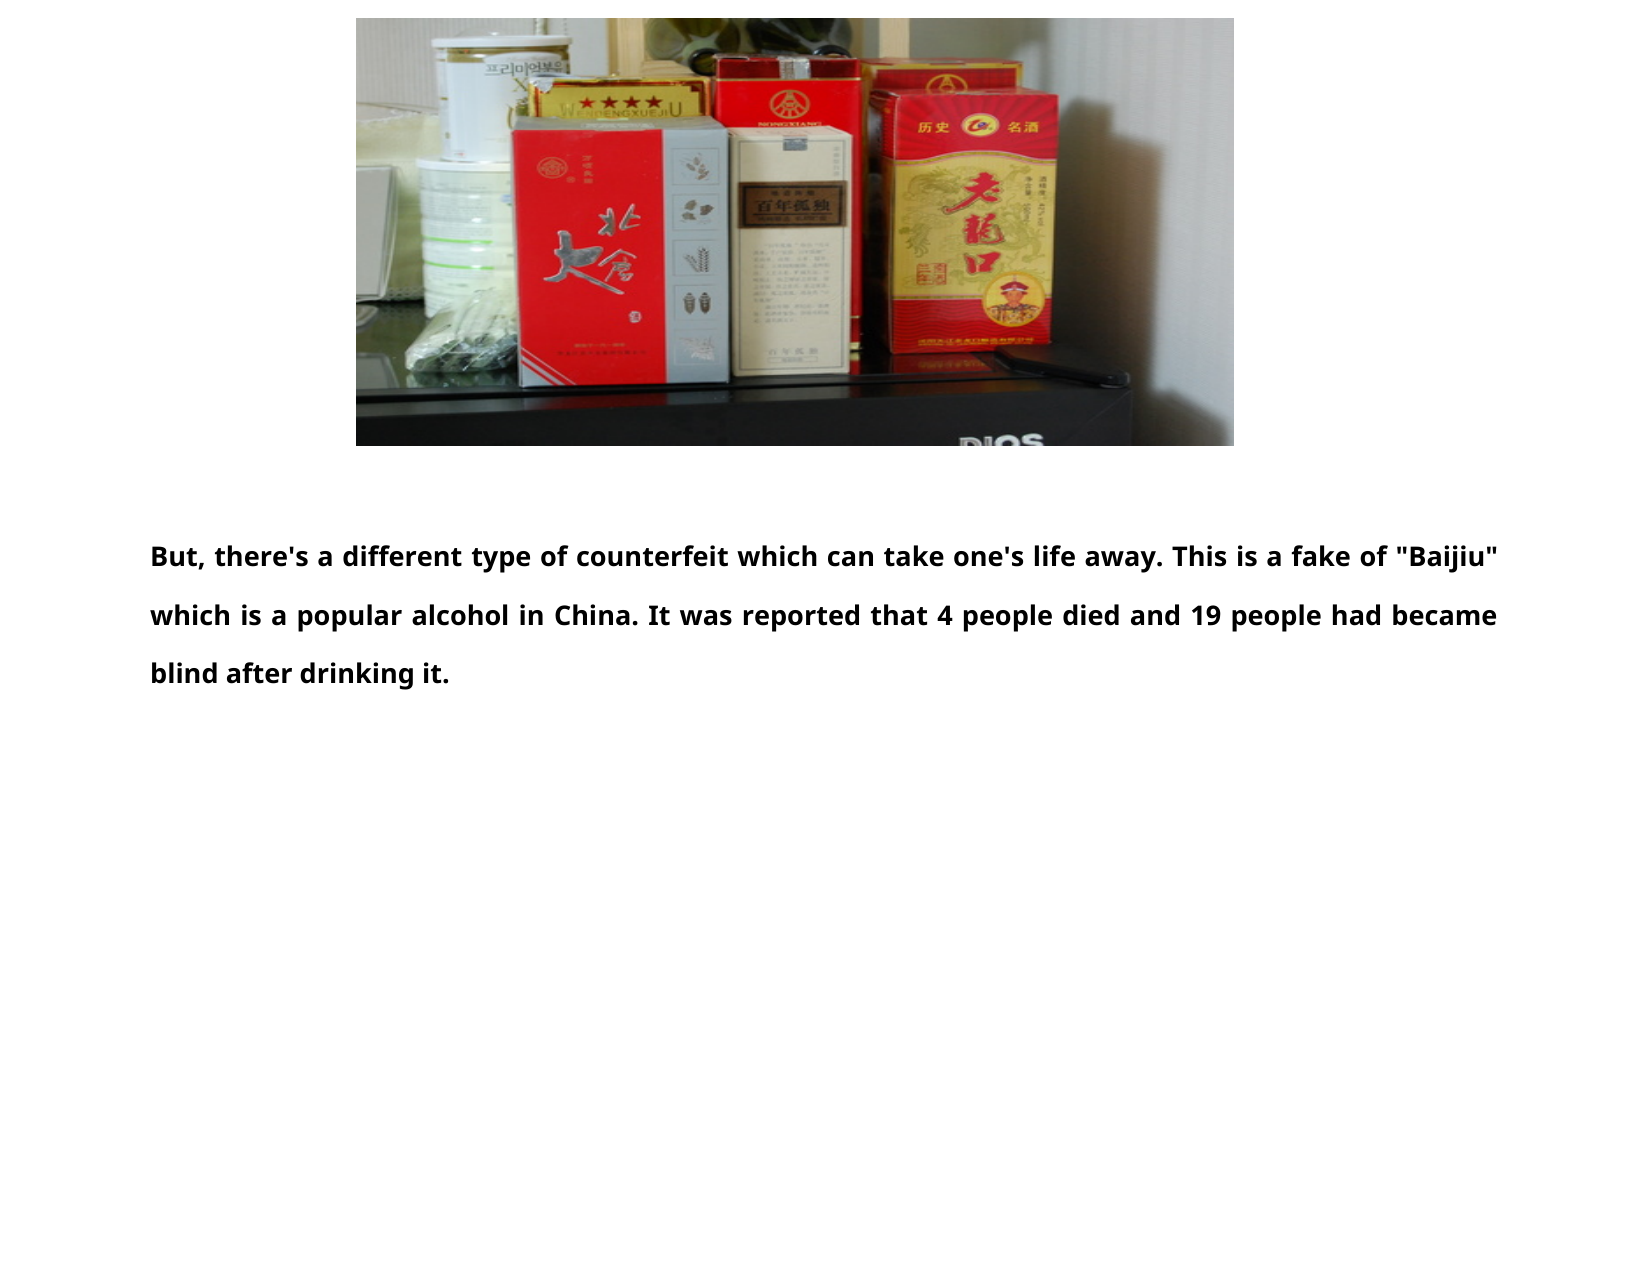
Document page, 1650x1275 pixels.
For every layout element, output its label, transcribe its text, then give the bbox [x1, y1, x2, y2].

picture [356, 18, 1234, 446]
text But, there's a different type of counterfeit which can take one's life away. This is a fake of "Baijiu" which is a popular alcohol in China. It was reported that 4 people died and 19 people had became blind after drinking it. [150, 537, 1500, 692]
